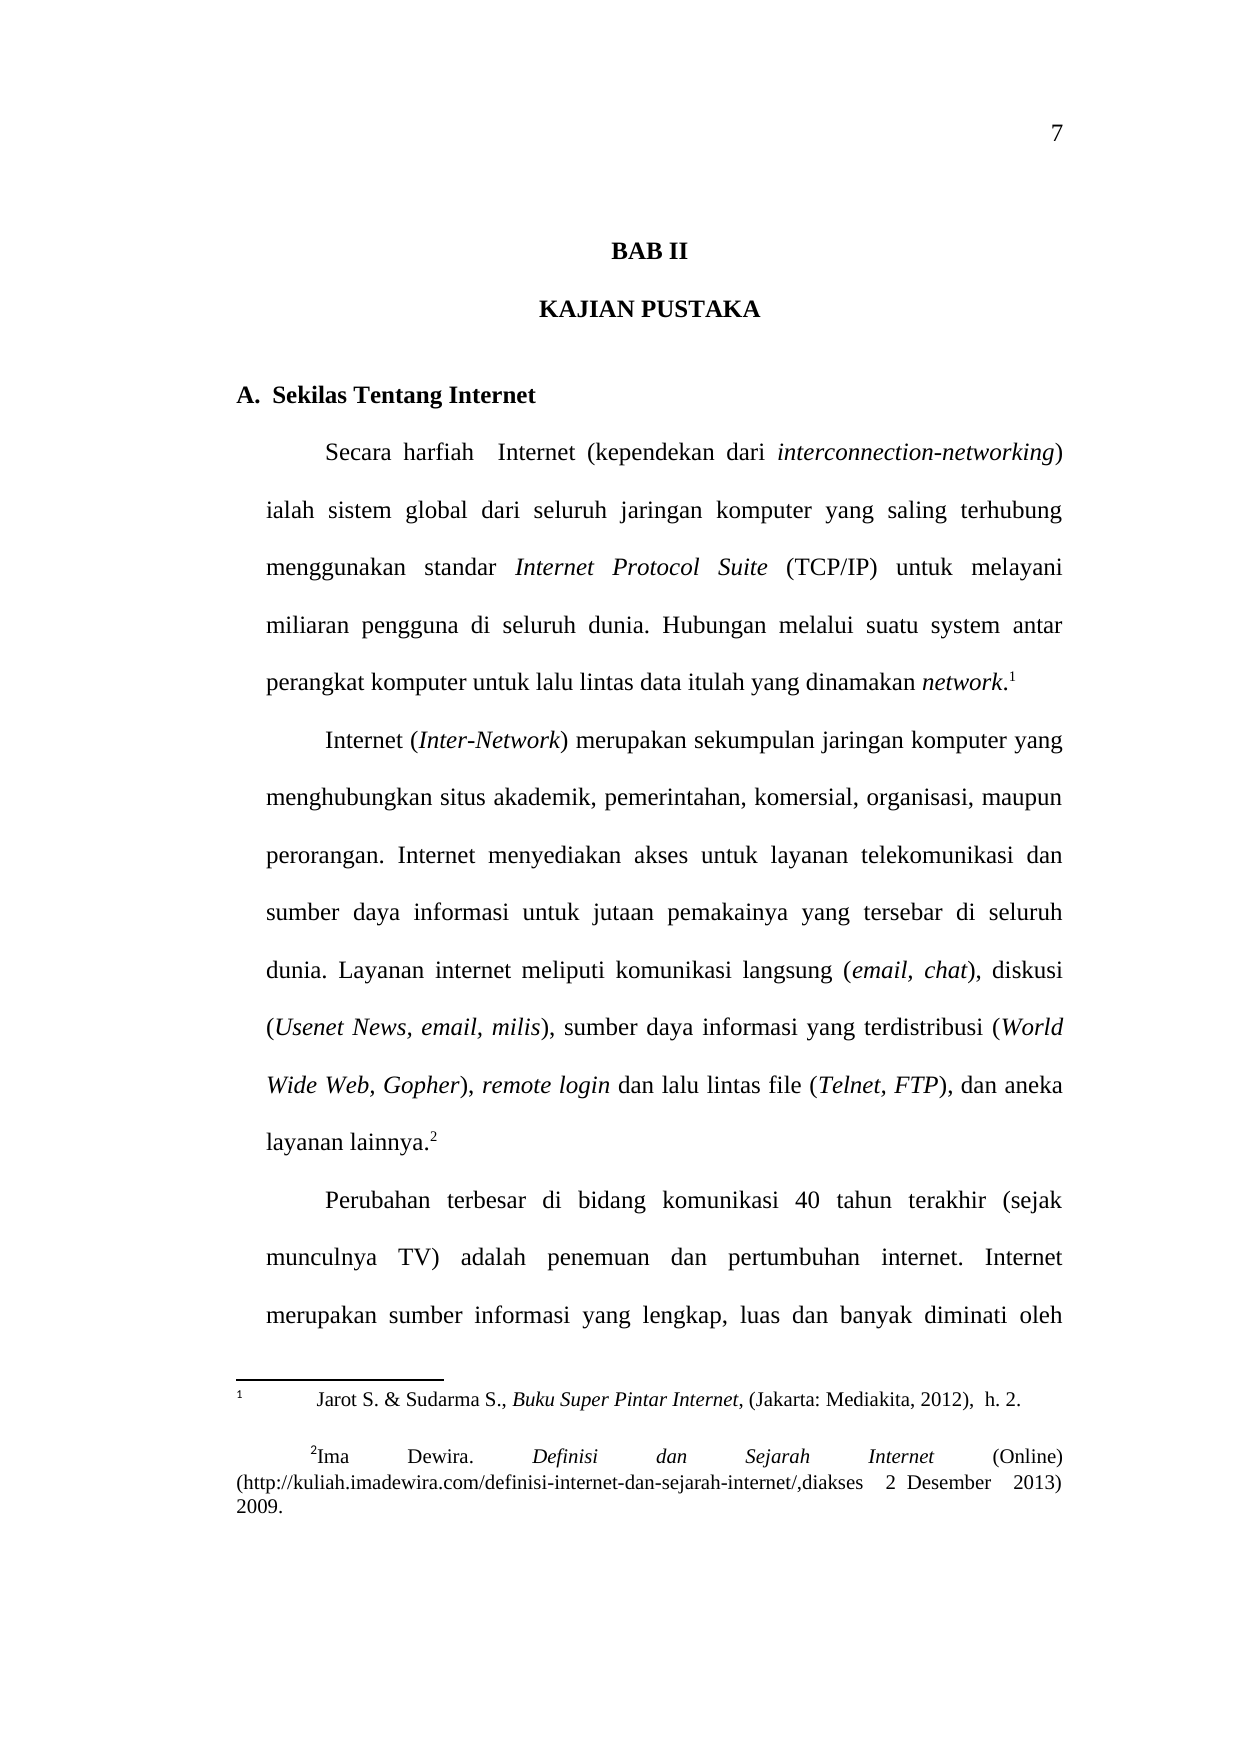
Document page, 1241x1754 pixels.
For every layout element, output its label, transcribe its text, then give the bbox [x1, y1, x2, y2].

list Secara harfiah Internet (kependekan dari interconnection-networking) ialah sistem global dari seluruh jaringan komputer yang saling terhubung menggunakan standar Internet Protocol Suite (TCP/IP) untuk melayani miliaran pengguna di seluruh dunia. Hubungan melalui suatu system antar perangkat komputer untuk lalu lintas data itulah yang dinamakan network. [266, 437, 1063, 696]
text KAJIAN PUSTAKA [236, 294, 1063, 322]
list Sekilas Tentang Internet [236, 380, 1063, 409]
text BAB II [236, 236, 1063, 265]
list Internet (Inter-Network) merupakan sekumpulan jaringan komputer yang menghubungkan situs akademik, pemerintahan, komersial, organisasi, maupun perorangan. Internet menyediakan akses untuk layanan telekomunikasi dan sumber daya informasi untuk jutaan pemakainya yang tersebar di seluruh dunia. Layanan internet meliputi komunikasi langsung (email, chat), diskusi (Usenet News, email, milis), sumber daya informasi yang terdistribusi (World Wide Web, Gopher), remote login dan lalu lintas file (Telnet, FTP), dan aneka layanan lainnya. [266, 725, 1063, 1156]
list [266, 1185, 1063, 1329]
